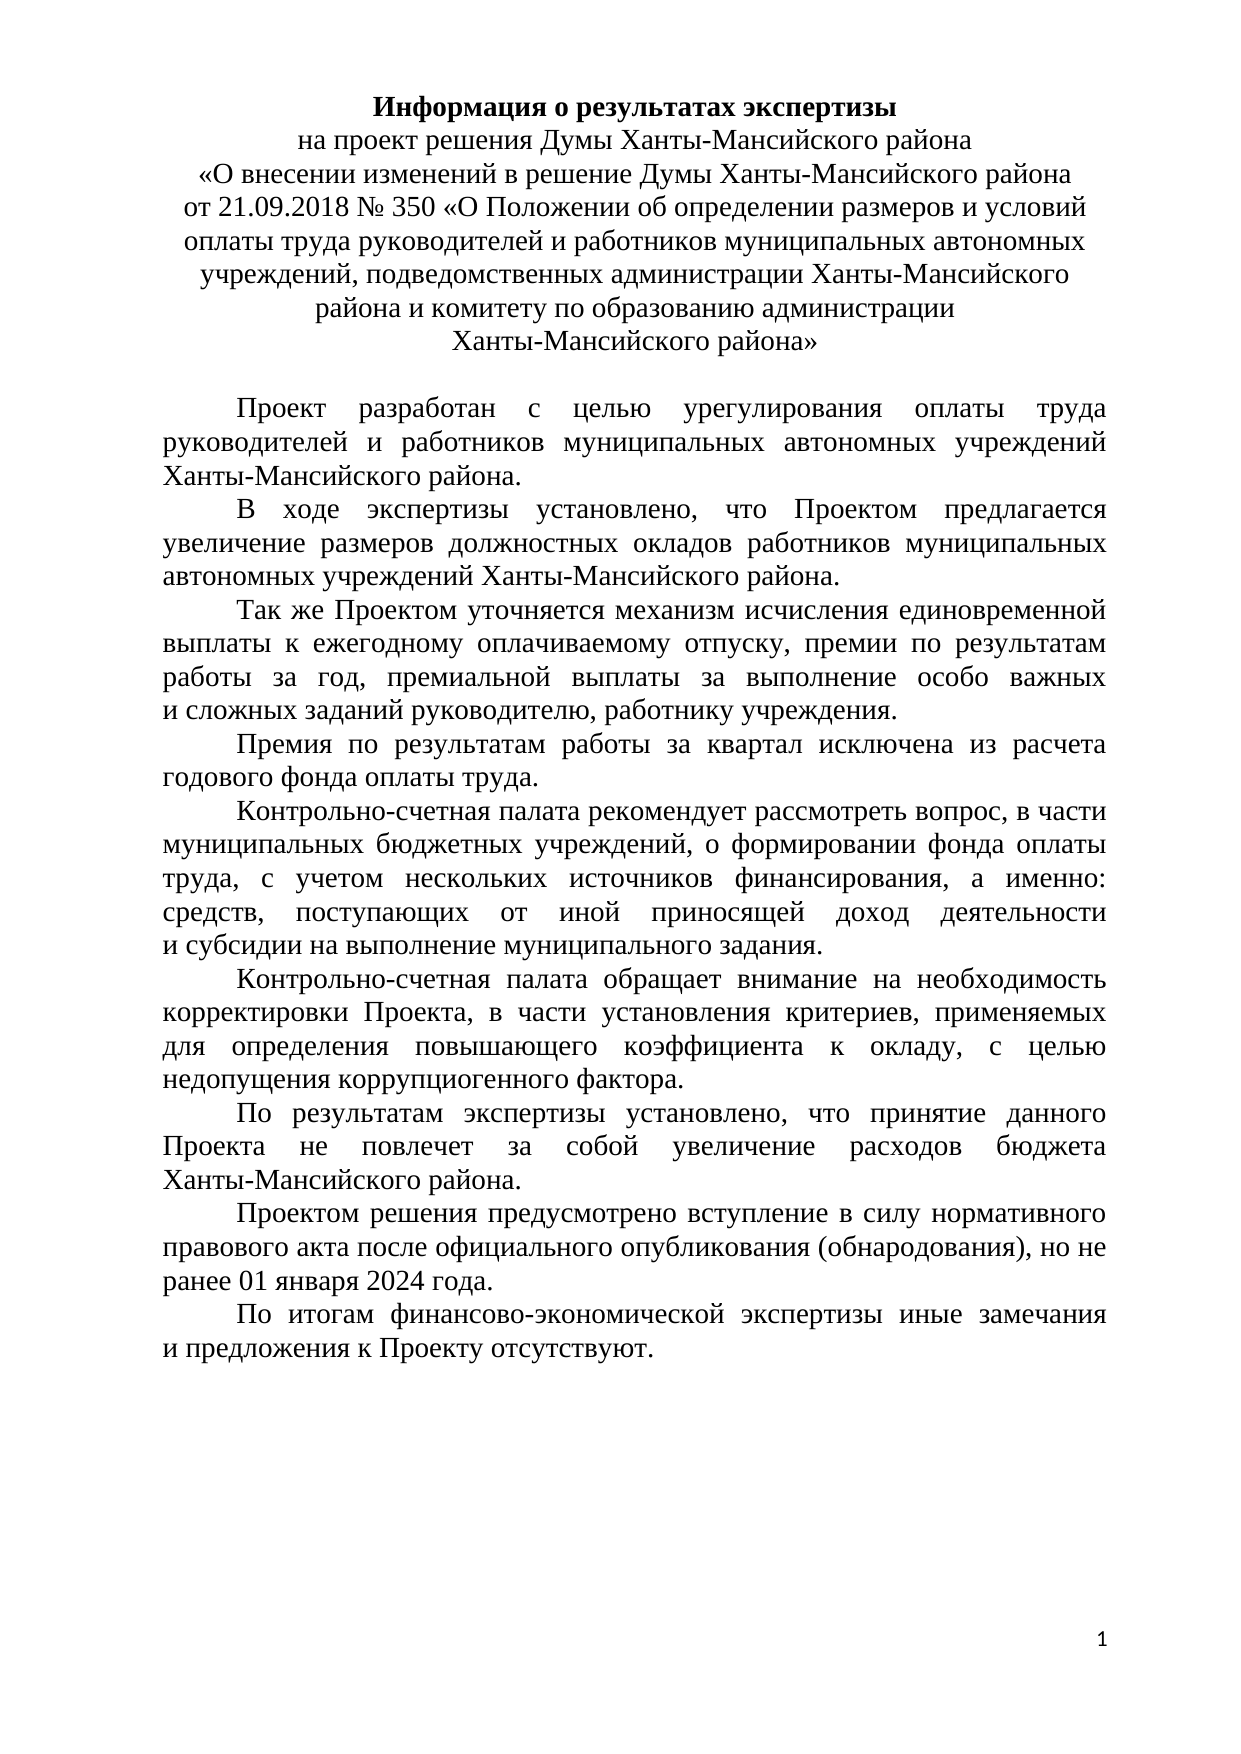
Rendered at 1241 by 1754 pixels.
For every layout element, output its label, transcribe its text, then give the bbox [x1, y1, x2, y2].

text Премия по результатам работы за квартал исключена из расчета годового фонда оплаты труда. [162, 726, 1107, 793]
text По результатам экспертизы установлено, что принятие данного Проекта не повлечет за собой увеличение расходов бюджета Ханты-Мансийского района. [162, 1095, 1107, 1196]
text Ханты-Мансийского района» [162, 323, 1107, 357]
text Проект разработан с целью урегулирования оплаты труда руководителей и работников муниципальных автономных учреждений Ханты-Мансийского района. [162, 391, 1107, 491]
text «О внесении изменений в решение Думы Ханты-Мансийского района [162, 156, 1107, 189]
text Так же Проектом уточняется механизм исчисления единовременной выплаты к ежегодному оплачиваемому отпуску, премии по результатам работы за год, премиальной выплаты за выполнение особо важных и сложных заданий руководителю, работнику учреждения. [162, 592, 1107, 726]
text По итогам финансово-экономической экспертизы иные замечания и предложения к Проекту отсутствуют. [162, 1296, 1107, 1363]
text Проектом решения предусмотрено вступление в силу нормативного правового акта после официального опубликования (обнародования), но не ранее 01 января 2024 года. [162, 1196, 1107, 1296]
text от 21.09.2018 № 350 «О Положении об определении размеров и условий оплаты труда руководителей и работников муниципальных автономных учреждений, подведомственных администрации Ханты-Мансийского района и комитету по образованию администрации [162, 189, 1107, 323]
text В ходе экспертизы установлено, что Проектом предлагается увеличение размеров должностных окладов работников муниципальных автономных учреждений Ханты-Мансийского района. [162, 491, 1107, 592]
text Контрольно-счетная палата обращает внимание на необходимость корректировки Проекта, в части установления критериев, применяемых для определения повышающего коэффициента к окладу, с целью недопущения коррупциогенного фактора. [162, 961, 1107, 1095]
text на проект решения Думы Ханты-Мансийского района [162, 122, 1107, 156]
text Контрольно-счетная палата рекомендует рассмотреть вопрос, в части муниципальных бюджетных учреждений, о формировании фонда оплаты труда, с учетом нескольких источников финансирования, а именно: средств, поступающих от иной приносящей доход деятельности и субсидии на выполнение муниципального задания. [162, 793, 1107, 961]
text Информация о результатах экспертизы [162, 89, 1107, 122]
